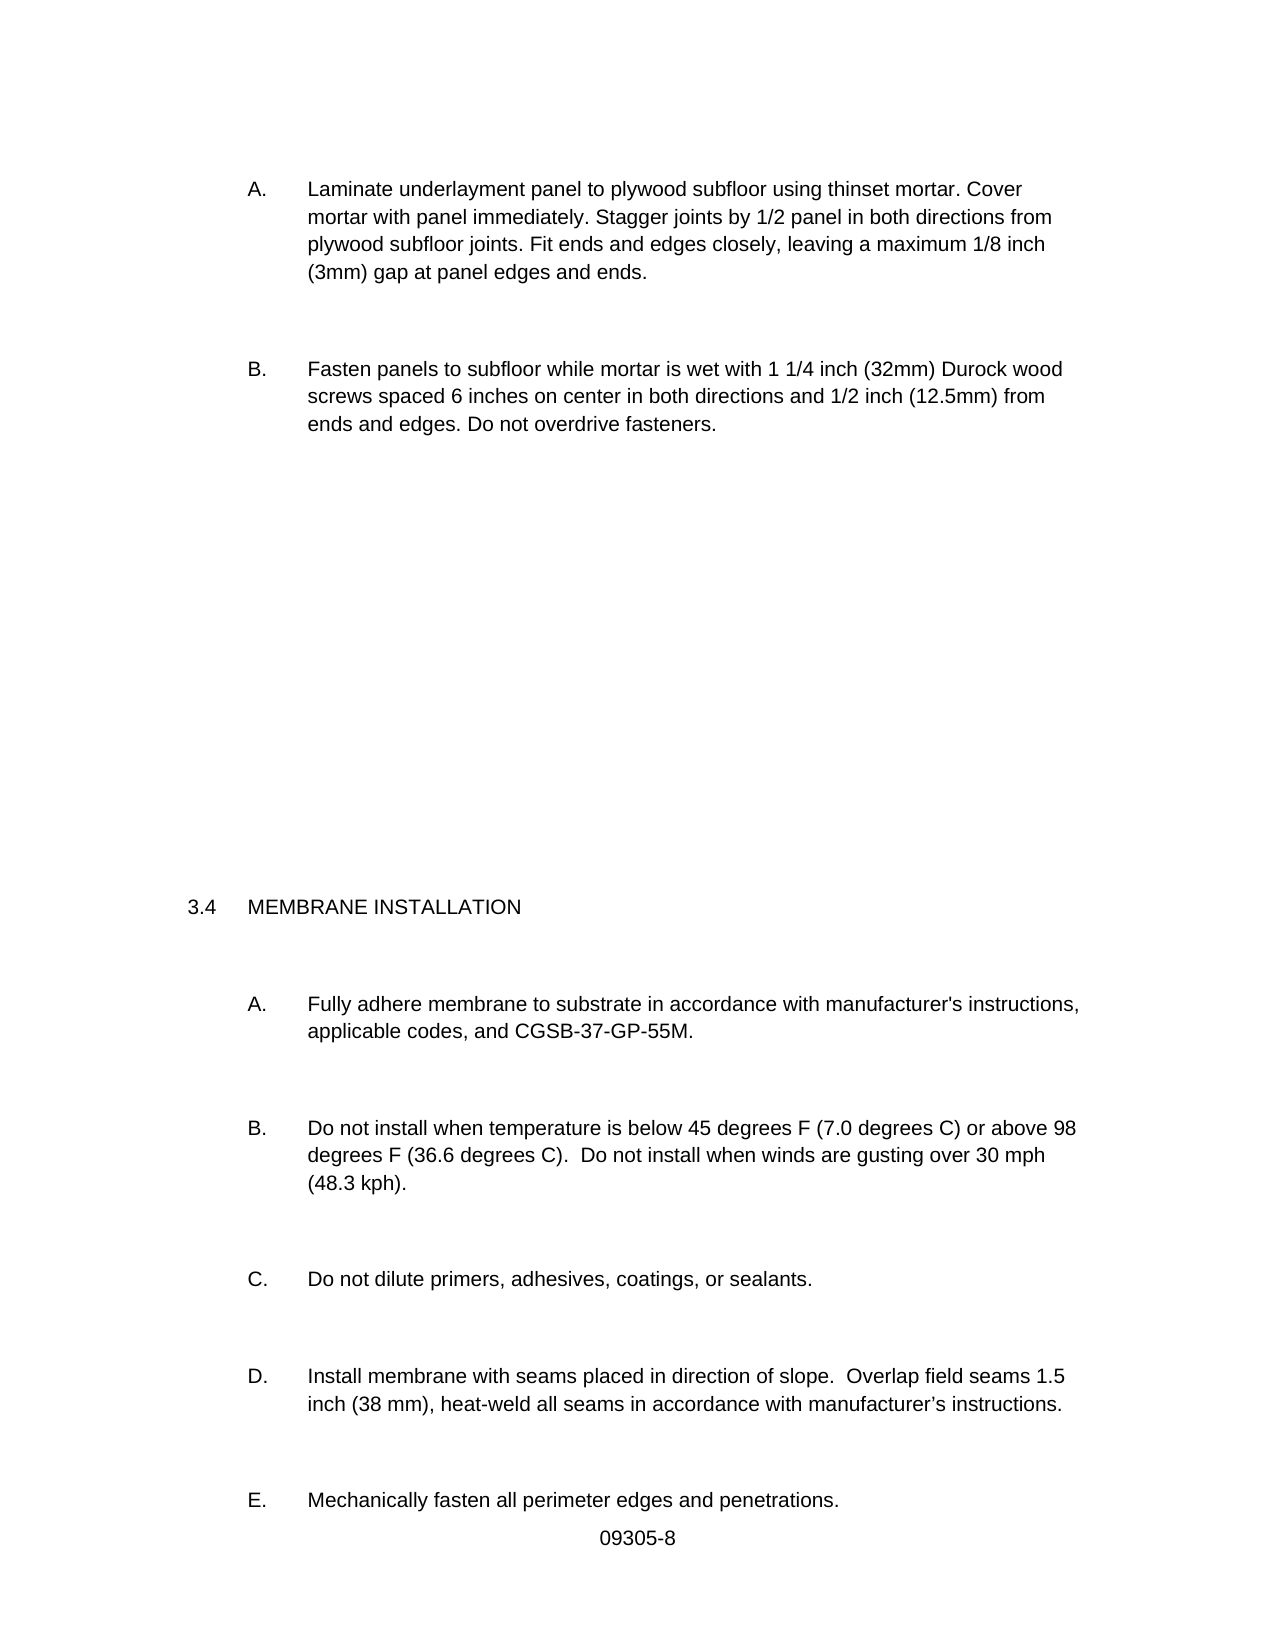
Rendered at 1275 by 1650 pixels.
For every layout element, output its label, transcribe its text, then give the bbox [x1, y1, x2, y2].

text Do not install when temperature is below 45 degrees F (7.0 degrees C) or above 98 degrees F (36.6 degrees C). Do not install when winds are gusting over 30 mph (48.3 kph). [247, 1116, 1087, 1194]
text Mechanically fasten all perimeter edges and penetrations. [247, 1488, 1087, 1512]
text Fully adhere membrane to substrate in accordance with manufacturer's instructions, applicable codes, and CGSB-37-GP-55M. [247, 991, 1087, 1043]
text Install membrane with seams placed in direction of slope. Overlap field seams 1.5 inch (38 mm), heat-weld all seams in accordance with manufacturer’s instructions. [247, 1364, 1087, 1415]
text Fasten panels to subfloor while mortar is wet with 1 1/4 inch (32mm) Durock wood screws spaced 6 inches on center in both directions and 1/2 inch (12.5mm) from ends and edges. Do not overdrive fasteners. [247, 356, 1087, 435]
text MEMBRANE INSTALLATION [187, 895, 1087, 919]
text Do not dilute primers, adhesives, coatings, or sealants. [247, 1267, 1087, 1291]
text Laminate underlayment panel to plywood subfloor using thinset mortar. Cover mortar with panel immediately. Stagger joints by 1/2 panel in both directions from plywood subfloor joints. Fit ends and edges closely, leaving a maximum 1/8 inch (3mm) gap at panel edges and ends. [247, 177, 1087, 284]
